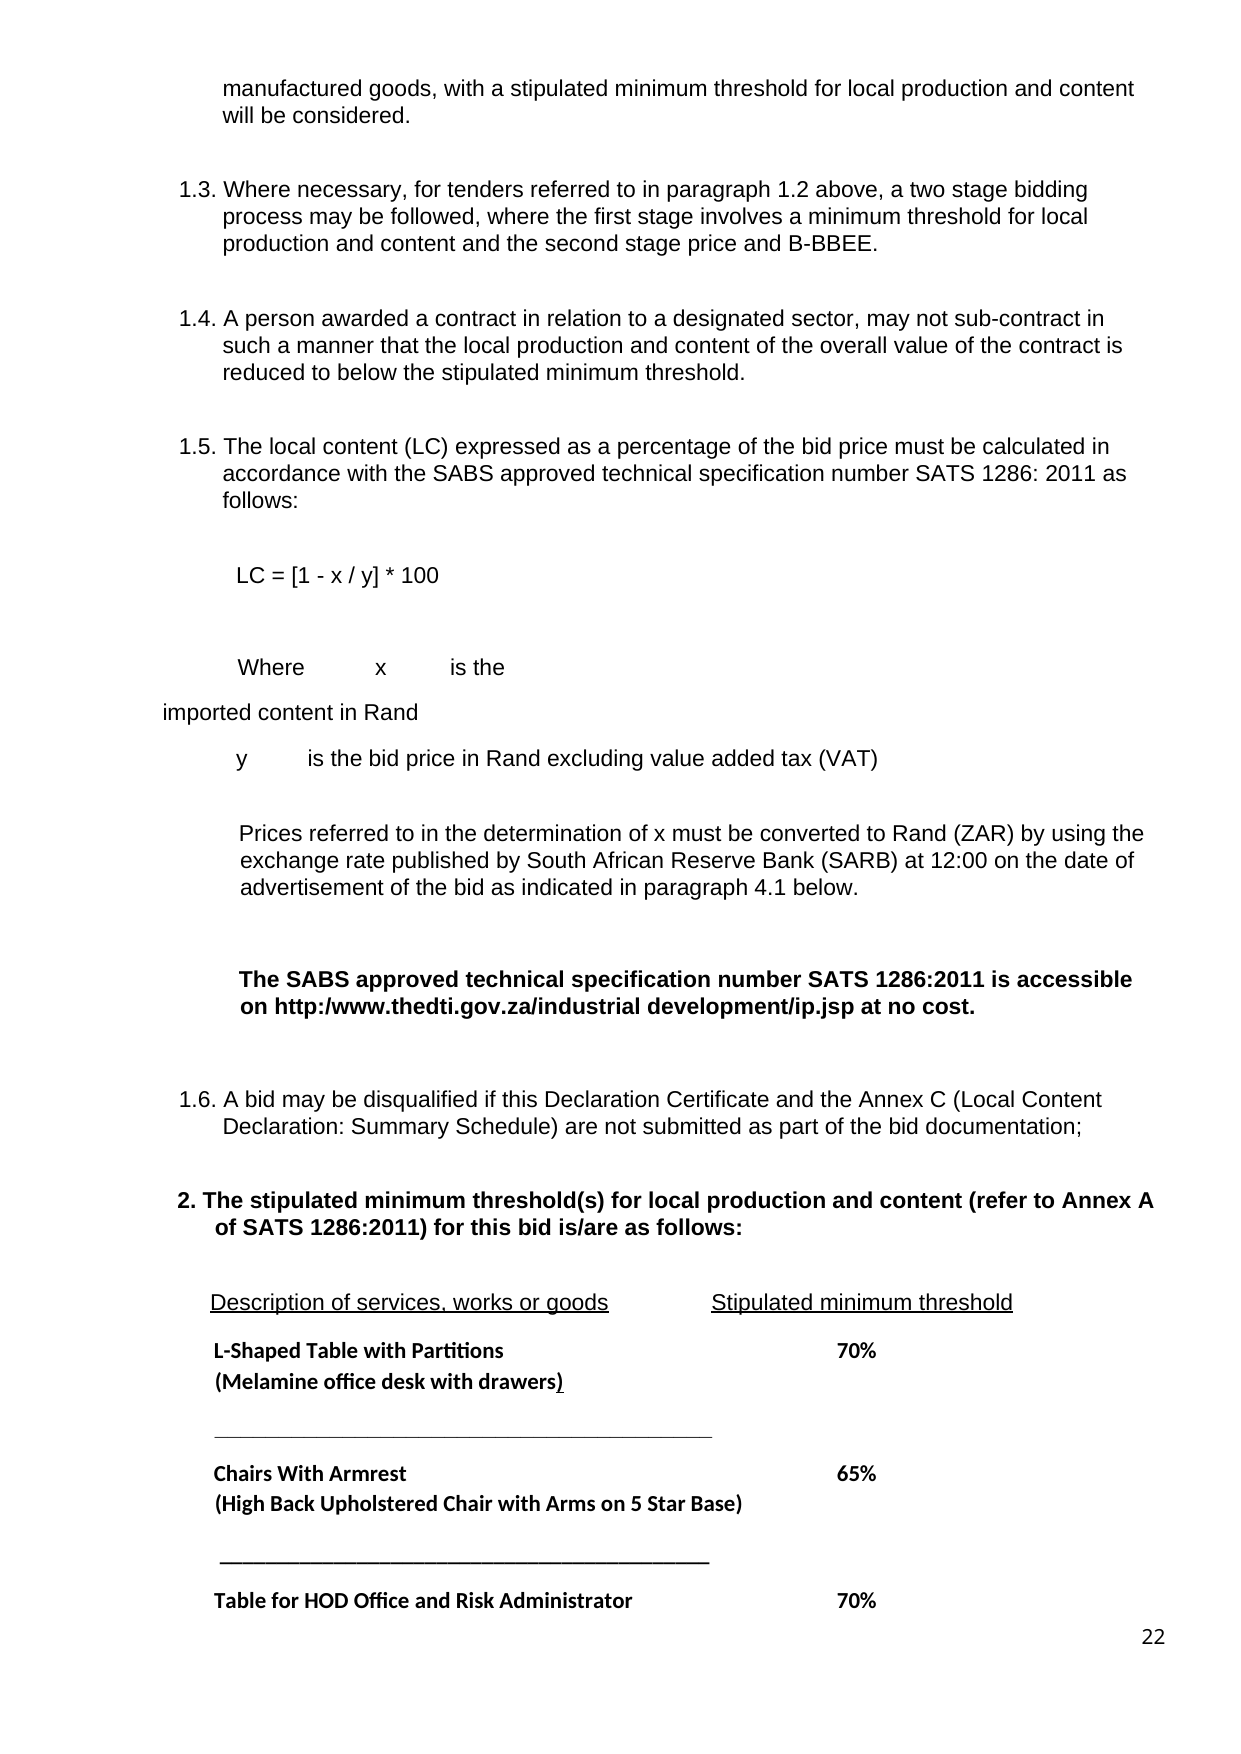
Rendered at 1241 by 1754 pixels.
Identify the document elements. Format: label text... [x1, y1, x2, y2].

text Table for HOD Office and Risk Administrator 70% [75, 1586, 1165, 1614]
text 1.5. The local content (LC) expressed as a percentage of the bid price must be calculated in accordance with the SABS approved technical specification number SATS 1286: 2011 as follows: [178, 433, 1151, 514]
text 1.6. A bid may be disqualified if this Declaration Certificate and the Annex C (Local Content Declaration: Summary Schedule) are not submitted as part of the bid documentation; [178, 1086, 1151, 1139]
subtitle Description of services, works or goods Stipulated minimum threshold [75, 1288, 1165, 1315]
text (Melamine office desk with drawers) [214, 1367, 1165, 1395]
text 2. The stipulated minimum threshold(s) for local production and content (refer to Annex A of SATS 1286:2011) for this bid is/are as follows: [177, 1187, 1165, 1240]
text L-Shaped Table with Partitions 70% [75, 1336, 1165, 1364]
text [214, 1539, 1165, 1567]
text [178, 75, 1151, 128]
text 1.3. Where necessary, for tenders referred to in paragraph 1.2 above, a two stage bidding process may be followed, where the first stage involves a minimum threshold for local production and content and the second stage price and B-BBEE. [178, 176, 1151, 257]
text y is the bid price in Rand excluding value added tax (VAT) [75, 744, 1165, 771]
text The SABS approved technical specification number SATS 1286:2011 is accessible on http:/www.thedti.gov.za/industrial development/ip.jsp at no cost. [239, 966, 1165, 1019]
text 1.4. A person awarded a contract in relation to a designated sector, may not sub-contract in such a manner that the local production and content of the overall value of the contract is reduced to below the stipulated minimum threshold. [178, 304, 1151, 385]
subtitle _______________________________________ [208, 1414, 1165, 1441]
text Where x is the imported content in Rand [162, 654, 539, 725]
text (High Back Upholstered Chair with Arms on 5 Star Base) [214, 1489, 1165, 1517]
text Chairs With Armrest 65% [75, 1459, 1165, 1487]
text LC = [1 - x / y] * 100 [75, 562, 1165, 588]
text Prices referred to in the determination of x must be converted to Rand (ZAR) by using the exchange rate published by South African Reserve Bank (SARB) at 12:00 on the date of advertisement of the bid as indicated in paragraph 4.1 below. [239, 820, 1151, 901]
